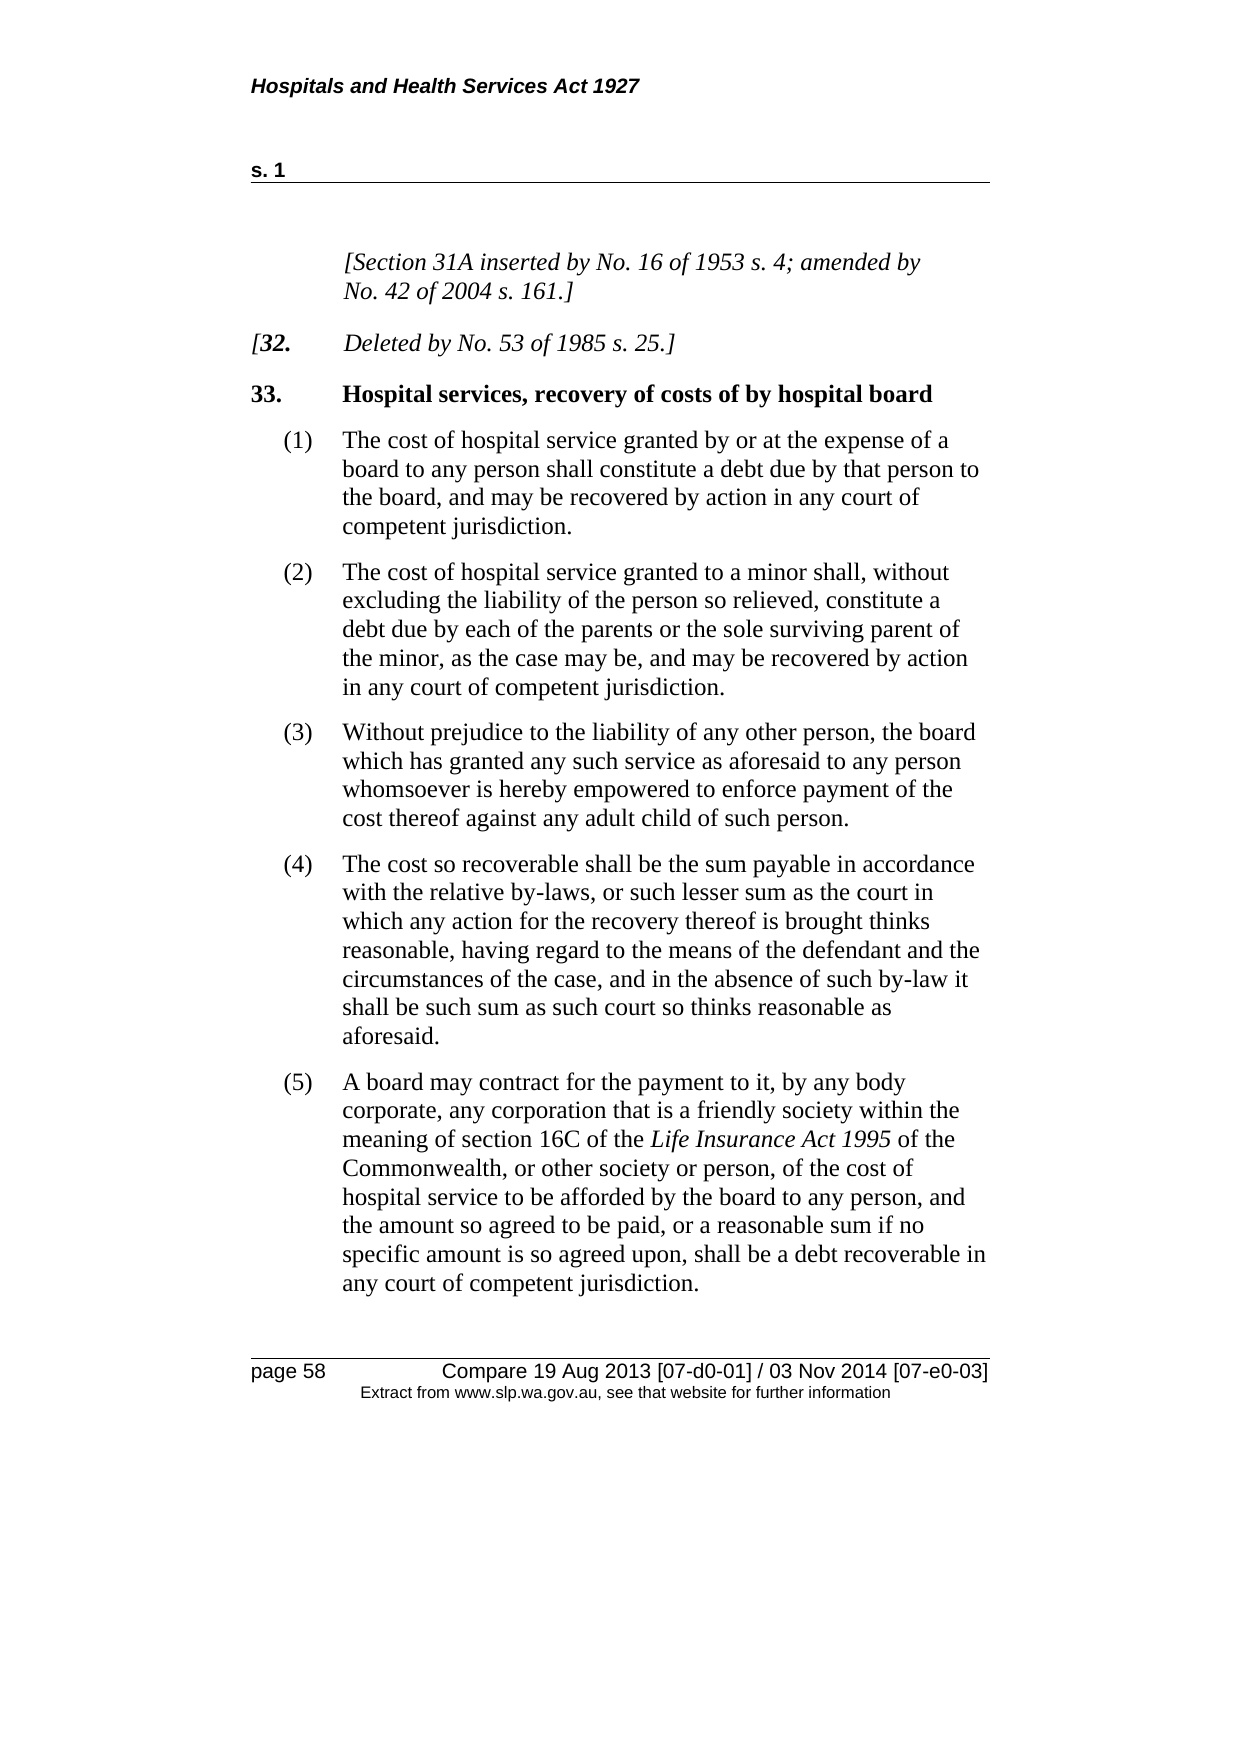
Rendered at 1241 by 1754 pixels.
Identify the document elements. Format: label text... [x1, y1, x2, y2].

text [Section 31A inserted by No. 16 of 1953 s. 4; amended by No. 42 of 2004 s. 161.] [251, 247, 990, 305]
text (3) Without prejudice to the liability of any other person, the board which has granted any such service as aforesaid to any person whomsoever is hereby empowered to enforce payment of the cost thereof against any adult child of such person. [251, 717, 990, 832]
text (2) The cost of hospital service granted to a minor shall, without excluding the liability of the person so relieved, constitute a debt due by each of the parents or the sole surviving parent of the minor, as the case may be, and may be recovered by action in any court of competent jurisdiction. [251, 557, 990, 700]
text (4) The cost so recoverable shall be the sum payable in accordance with the relative by-laws, or such lesser sum as the court in which any action for the recovery thereof is brought thinks reasonable, having regard to the means of the defendant and the circumstances of the case, and in the absence of such by-law it shall be such sum as such court so thinks reasonable as aforesaid. [251, 849, 990, 1050]
text (5) A board may contract for the payment to it, by any body corporate, any corporation that is a friendly society within the meaning of section 16C of the Life Insurance Act 1995 of the Commonwealth, or other society or person, of the cost of hospital service to be afforded by the board to any person, and the amount so agreed to be paid, or a reasonable sum if no specific amount is so agreed upon, shall be a debt recoverable in any court of competent jurisdiction. [251, 1067, 990, 1297]
text [32. Deleted by No. 53 of 1985 s. 25.] [251, 328, 990, 357]
subtitle 33. Hospital services, recovery of costs of by hospital board [251, 379, 990, 408]
text (1) The cost of hospital service granted by or at the expense of a board to any person shall constitute a debt due by that person to the board, and may be recovered by action in any court of competent jurisdiction. [251, 425, 990, 540]
